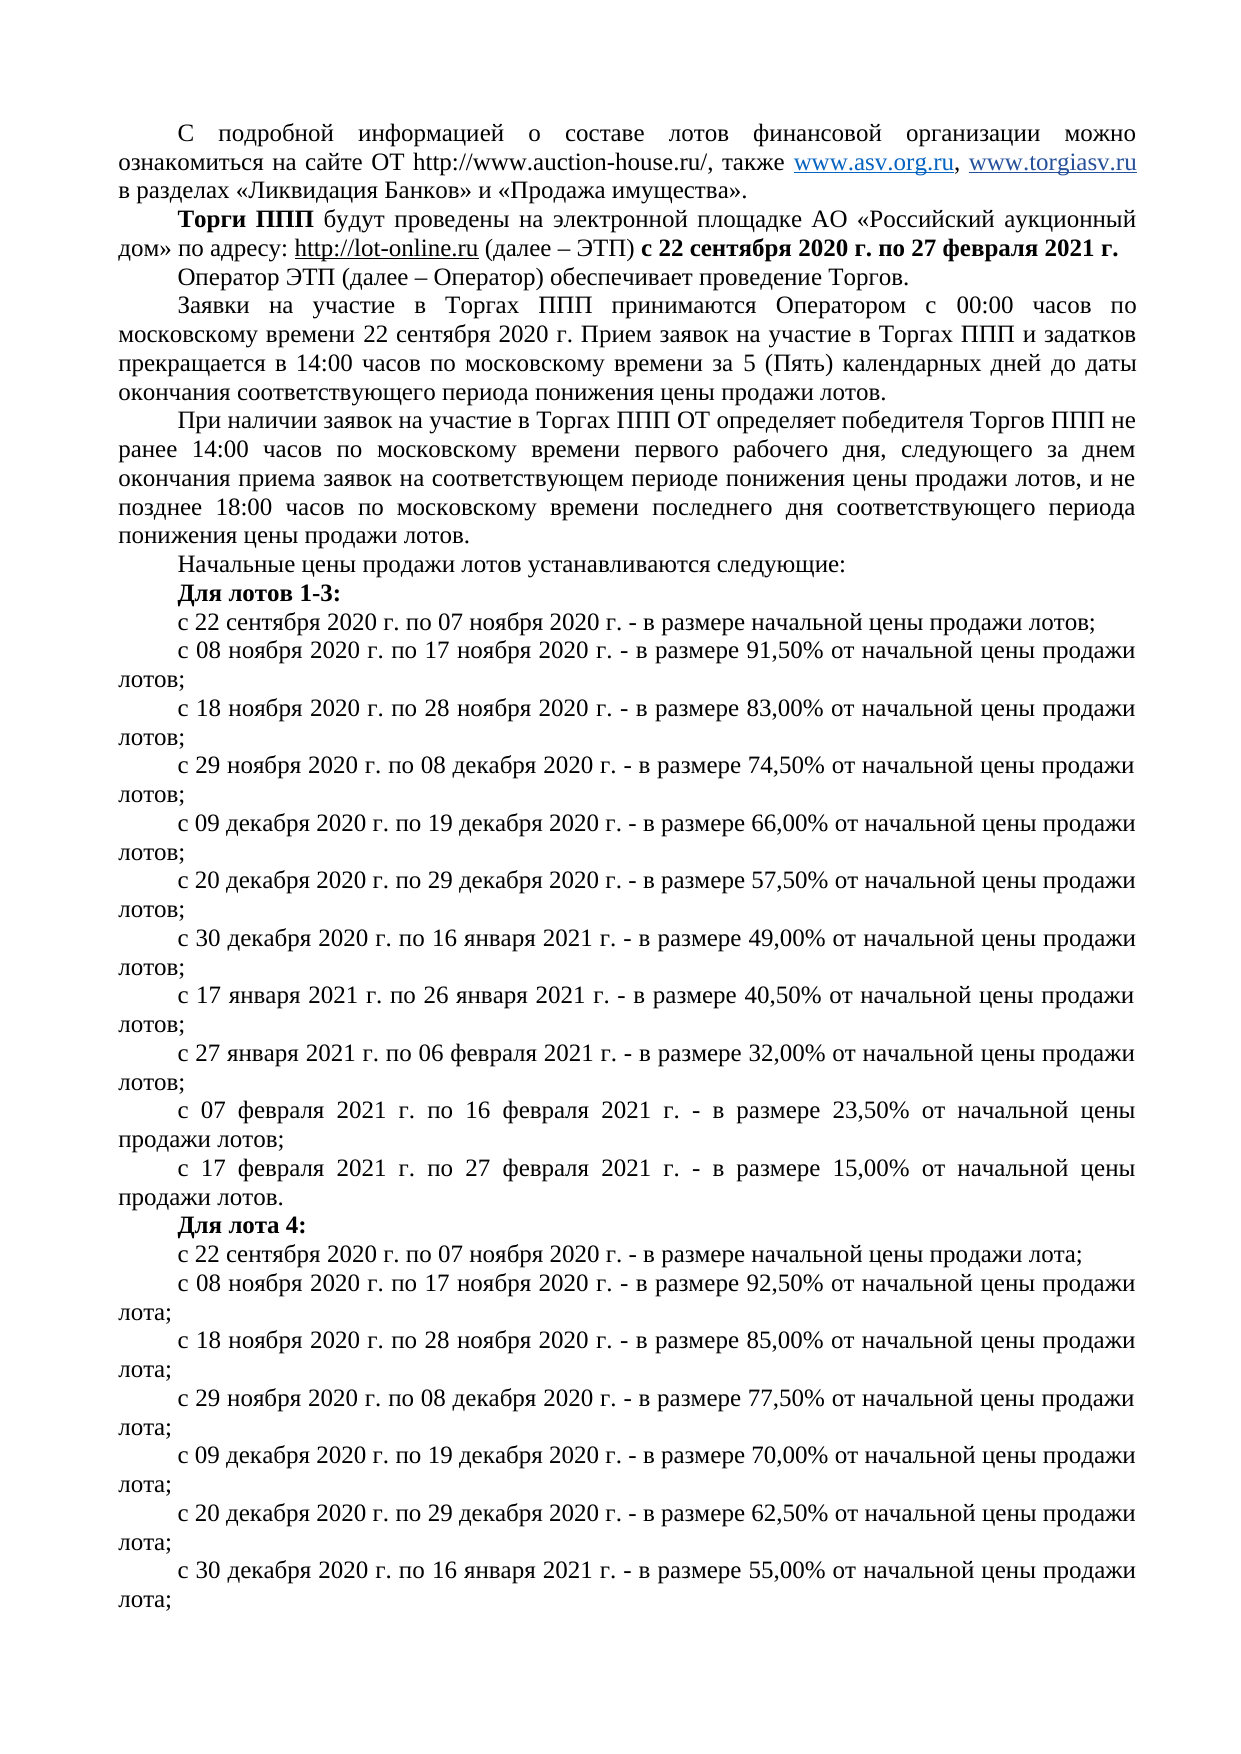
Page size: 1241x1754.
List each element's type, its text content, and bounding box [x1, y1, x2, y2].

text Торги ППП будут проведены на электронной площадке АО «Российский аукционный дом» по адресу: http://lot-online.ru (далее – ЭТП) с 22 сентября 2020 г. по 27 февраля 2021 г. [118, 204, 1137, 262]
text с 08 ноября 2020 г. по 17 ноября 2020 г. - в размере 91,50% от начальной цены продажи лотов; [118, 636, 1137, 693]
text При наличии заявок на участие в Торгах ППП ОТ определяет победителя Торгов ППП не ранее 14:00 часов по московскому времени первого рабочего дня, следующего за днем окончания приема заявок на соответствующем периоде понижения цены продажи лотов, и не позднее 18:00 часов по московскому времени последнего дня соответствующего периода понижения цены продажи лотов. [118, 406, 1137, 549]
text Заявки на участие в Торгах ППП принимаются Оператором с 00:00 часов по московскому времени 22 сентября 2020 г. Прием заявок на участие в Торгах ППП и задатков прекращается в 14:00 часов по московскому времени за 5 (Пять) календарных дней до даты окончания соответствующего периода понижения цены продажи лотов. [118, 291, 1137, 406]
text с 18 ноября 2020 г. по 28 ноября 2020 г. - в размере 83,00% от начальной цены продажи лотов; [118, 693, 1137, 751]
text с 17 января 2021 г. по 26 января 2021 г. - в размере 40,50% от начальной цены продажи лотов; [118, 981, 1137, 1038]
text С подробной информацией о составе лотов финансовой организации можно ознакомиться на сайте ОТ http://www.auction-house.ru/, также www.asv.org.ru, www.torgiasv.ru в разделах «Ликвидация Банков» и «Продажа имущества». [118, 118, 1137, 204]
text с 30 декабря 2020 г. по 16 января 2021 г. - в размере 55,00% от начальной цены продажи лота; [118, 1556, 1137, 1613]
text с 27 января 2021 г. по 06 февраля 2021 г. - в размере 32,00% от начальной цены продажи лотов; [118, 1038, 1137, 1096]
text с 20 декабря 2020 г. по 29 декабря 2020 г. - в размере 57,50% от начальной цены продажи лотов; [118, 866, 1137, 923]
text с 17 февраля 2021 г. по 27 февраля 2021 г. - в размере 15,00% от начальной цены продажи лотов. [118, 1153, 1137, 1211]
text с 22 сентября 2020 г. по 07 ноября 2020 г. - в размере начальной цены продажи лота; [118, 1239, 1137, 1268]
text с 07 февраля 2021 г. по 16 февраля 2021 г. - в размере 23,50% от начальной цены продажи лотов; [118, 1096, 1137, 1153]
text с 18 ноября 2020 г. по 28 ноября 2020 г. - в размере 85,00% от начальной цены продажи лота; [118, 1326, 1137, 1383]
text с 08 ноября 2020 г. по 17 ноября 2020 г. - в размере 92,50% от начальной цены продажи лота; [118, 1268, 1137, 1326]
text с 29 ноября 2020 г. по 08 декабря 2020 г. - в размере 77,50% от начальной цены продажи лота; [118, 1383, 1137, 1441]
text с 22 сентября 2020 г. по 07 ноября 2020 г. - в размере начальной цены продажи лотов; [118, 607, 1137, 636]
text с 20 декабря 2020 г. по 29 декабря 2020 г. - в размере 62,50% от начальной цены продажи лота; [118, 1498, 1137, 1556]
text с 30 декабря 2020 г. по 16 января 2021 г. - в размере 49,00% от начальной цены продажи лотов; [118, 923, 1137, 981]
text с 29 ноября 2020 г. по 08 декабря 2020 г. - в размере 74,50% от начальной цены продажи лотов; [118, 751, 1137, 808]
text с 09 декабря 2020 г. по 19 декабря 2020 г. - в размере 70,00% от начальной цены продажи лота; [118, 1441, 1137, 1498]
text Для лотов 1-3: [118, 578, 1137, 607]
text Для лота 4: [118, 1211, 1137, 1239]
text с 09 декабря 2020 г. по 19 декабря 2020 г. - в размере 66,00% от начальной цены продажи лотов; [118, 808, 1137, 866]
text Оператор ЭТП (далее – Оператор) обеспечивает проведение Торгов. [118, 262, 1137, 291]
text Начальные цены продажи лотов устанавливаются следующие: [118, 549, 1137, 578]
